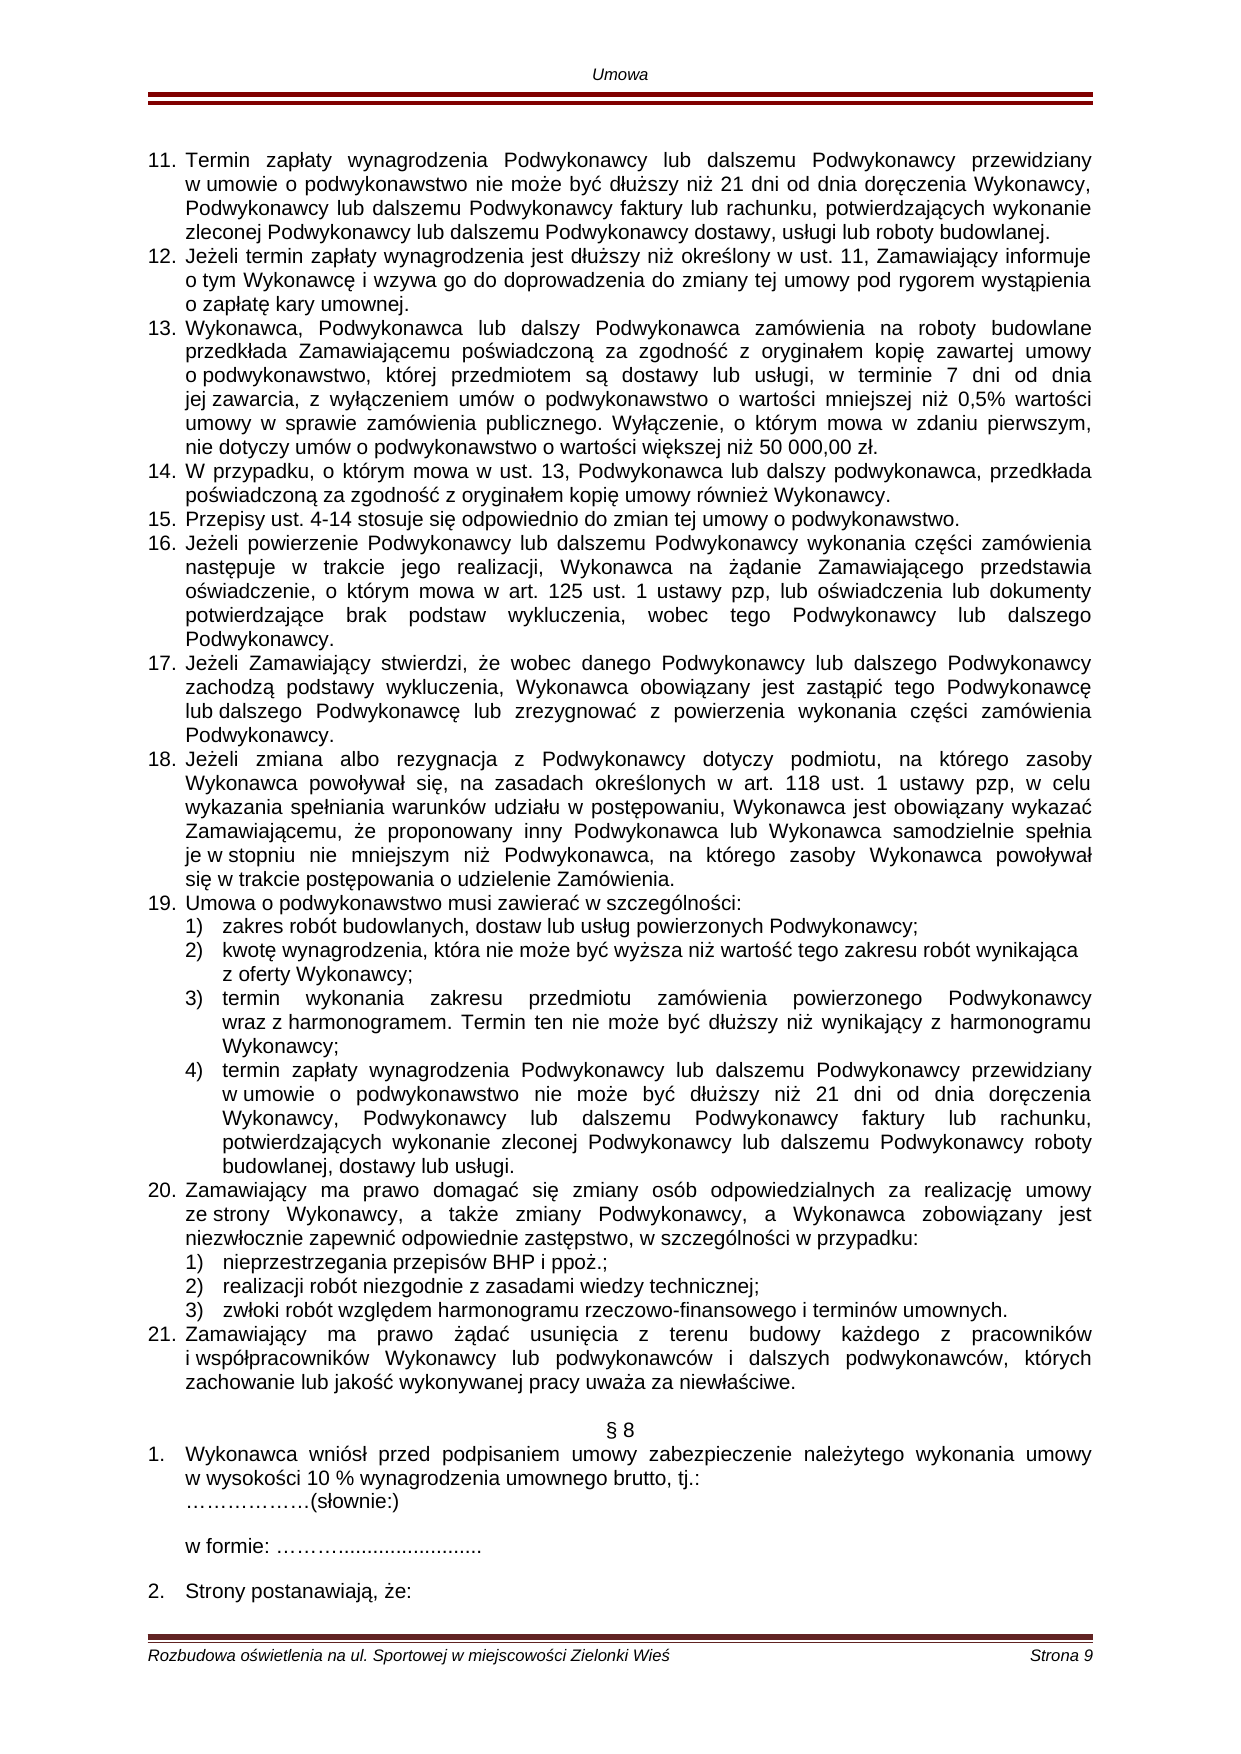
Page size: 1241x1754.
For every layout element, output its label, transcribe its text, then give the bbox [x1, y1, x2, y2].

list nieprzestrzegania przepisów BHP i ppoż.; [185, 1250, 1093, 1274]
list Wykonawca wniósł przed podpisaniem umowy zabezpieczenie należytego wykonania umowy w wysokości 10 % wynagrodzenia umownego brutto, tj.: [148, 1441, 1093, 1489]
list W przypadku, o którym mowa w ust. 13, Podwykonawca lub dalszy podwykonawca, przedkłada poświadczoną za zgodność z oryginałem kopię umowy również Wykonawcy. [148, 459, 1093, 507]
list Jeżeli Zamawiający stwierdzi, że wobec danego Podwykonawcy lub dalszego Podwykonawcy zachodzą podstawy wykluczenia, Wykonawca obowiązany jest zastąpić tego Podwykonawcę lub dalszego Podwykonawcę lub zrezygnować z powierzenia wykonania części zamówienia Podwykonawcy. [148, 651, 1093, 747]
list Zamawiający ma prawo domagać się zmiany osób odpowiedzialnych za realizację umowy ze strony Wykonawcy, a także zmiany Podwykonawcy, a Wykonawca zobowiązany jest niezwłocznie zapewnić odpowiednie zastępstwo, w szczególności w przypadku: [148, 1178, 1093, 1250]
list realizacji robót niezgodnie z zasadami wiedzy technicznej; [185, 1274, 1093, 1298]
list termin zapłaty wynagrodzenia Podwykonawcy lub dalszemu Podwykonawcy przewidziany w umowie o podwykonawstwo nie może być dłuższy niż 21 dni od dnia doręczenia Wykonawcy, Podwykonawcy lub dalszemu Podwykonawcy faktury lub rachunku, potwierdzających wykonanie zleconej Podwykonawcy lub dalszemu Podwykonawcy roboty budowlanej, dostawy lub usługi. [185, 1058, 1093, 1178]
text w formie: ………......................... [185, 1534, 1093, 1558]
list Jeżeli powierzenie Podwykonawcy lub dalszemu Podwykonawcy wykonania części zamówienia następuje w trakcie jego realizacji, Wykonawca na żądanie Zamawiającego przedstawia oświadczenie, o którym mowa w art. 125 ust. 1 ustawy pzp, lub oświadczenia lub dokumenty potwierdzające brak podstaw wykluczenia, wobec tego Podwykonawcy lub dalszego Podwykonawcy. [148, 531, 1093, 651]
list Strony postanawiają, że: [148, 1579, 1093, 1603]
list Zamawiający ma prawo żądać usunięcia z terenu budowy każdego z pracowników i współpracowników Wykonawcy lub podwykonawców i dalszych podwykonawców, których zachowanie lub jakość wykonywanej pracy uważa za niewłaściwe. [148, 1322, 1093, 1417]
text § 8 [148, 1417, 1093, 1441]
list Jeżeli termin zapłaty wynagrodzenia jest dłuższy niż określony w ust. 11, Zamawiający informuje o tym Wykonawcę i wzywa go do doprowadzenia do zmiany tej umowy pod rygorem wystąpienia o zapłatę kary umownej. [148, 243, 1093, 315]
list zakres robót budowlanych, dostaw lub usług powierzonych Podwykonawcy; [185, 914, 1093, 938]
list Przepisy ust. 4-14 stosuje się odpowiednio do zmian tej umowy o podwykonawstwo. [148, 507, 1093, 531]
list zwłoki robót względem harmonogramu rzeczowo-finansowego i terminów umownych. [185, 1298, 1093, 1322]
list Termin zapłaty wynagrodzenia Podwykonawcy lub dalszemu Podwykonawcy przewidziany w umowie o podwykonawstwo nie może być dłuższy niż 21 dni od dnia doręczenia Wykonawcy, Podwykonawcy lub dalszemu Podwykonawcy faktury lub rachunku, potwierdzających wykonanie zleconej Podwykonawcy lub dalszemu Podwykonawcy dostawy, usługi lub roboty budowlanej. [148, 148, 1093, 243]
list Umowa o podwykonawstwo musi zawierać w szczególności: [148, 890, 1093, 914]
text ………………(słownie:) [185, 1489, 1093, 1513]
list kwotę wynagrodzenia, która nie może być wyższa niż wartość tego zakresu robót wynikająca z oferty Wykonawcy; [185, 938, 1093, 986]
list Wykonawca, Podwykonawca lub dalszy Podwykonawca zamówienia na roboty budowlane przedkłada Zamawiającemu poświadczoną za zgodność z oryginałem kopię zawartej umowy o podwykonawstwo, której przedmiotem są dostawy lub usługi, w terminie 7 dni od dnia jej zawarcia, z wyłączeniem umów o podwykonawstwo o wartości mniejszej niż 0,5% wartości umowy w sprawie zamówienia publicznego. Wyłączenie, o którym mowa w zdaniu pierwszym, nie dotyczy umów o podwykonawstwo o wartości większej niż 50 000,00 zł. [148, 315, 1093, 459]
list termin wykonania zakresu przedmiotu zamówienia powierzonego Podwykonawcy wraz z harmonogramem. Termin ten nie może być dłuższy niż wynikający z harmonogramu Wykonawcy; [185, 986, 1093, 1058]
list Jeżeli zmiana albo rezygnacja z Podwykonawcy dotyczy podmiotu, na którego zasoby Wykonawca powoływał się, na zasadach określonych w art. 118 ust. 1 ustawy pzp, w celu wykazania spełniania warunków udziału w postępowaniu, Wykonawca jest obowiązany wykazać Zamawiającemu, że proponowany inny Podwykonawca lub Wykonawca samodzielnie spełnia je w stopniu nie mniejszym niż Podwykonawca, na którego zasoby Wykonawca powoływał się w trakcie postępowania o udzielenie Zamówienia. [148, 747, 1093, 890]
